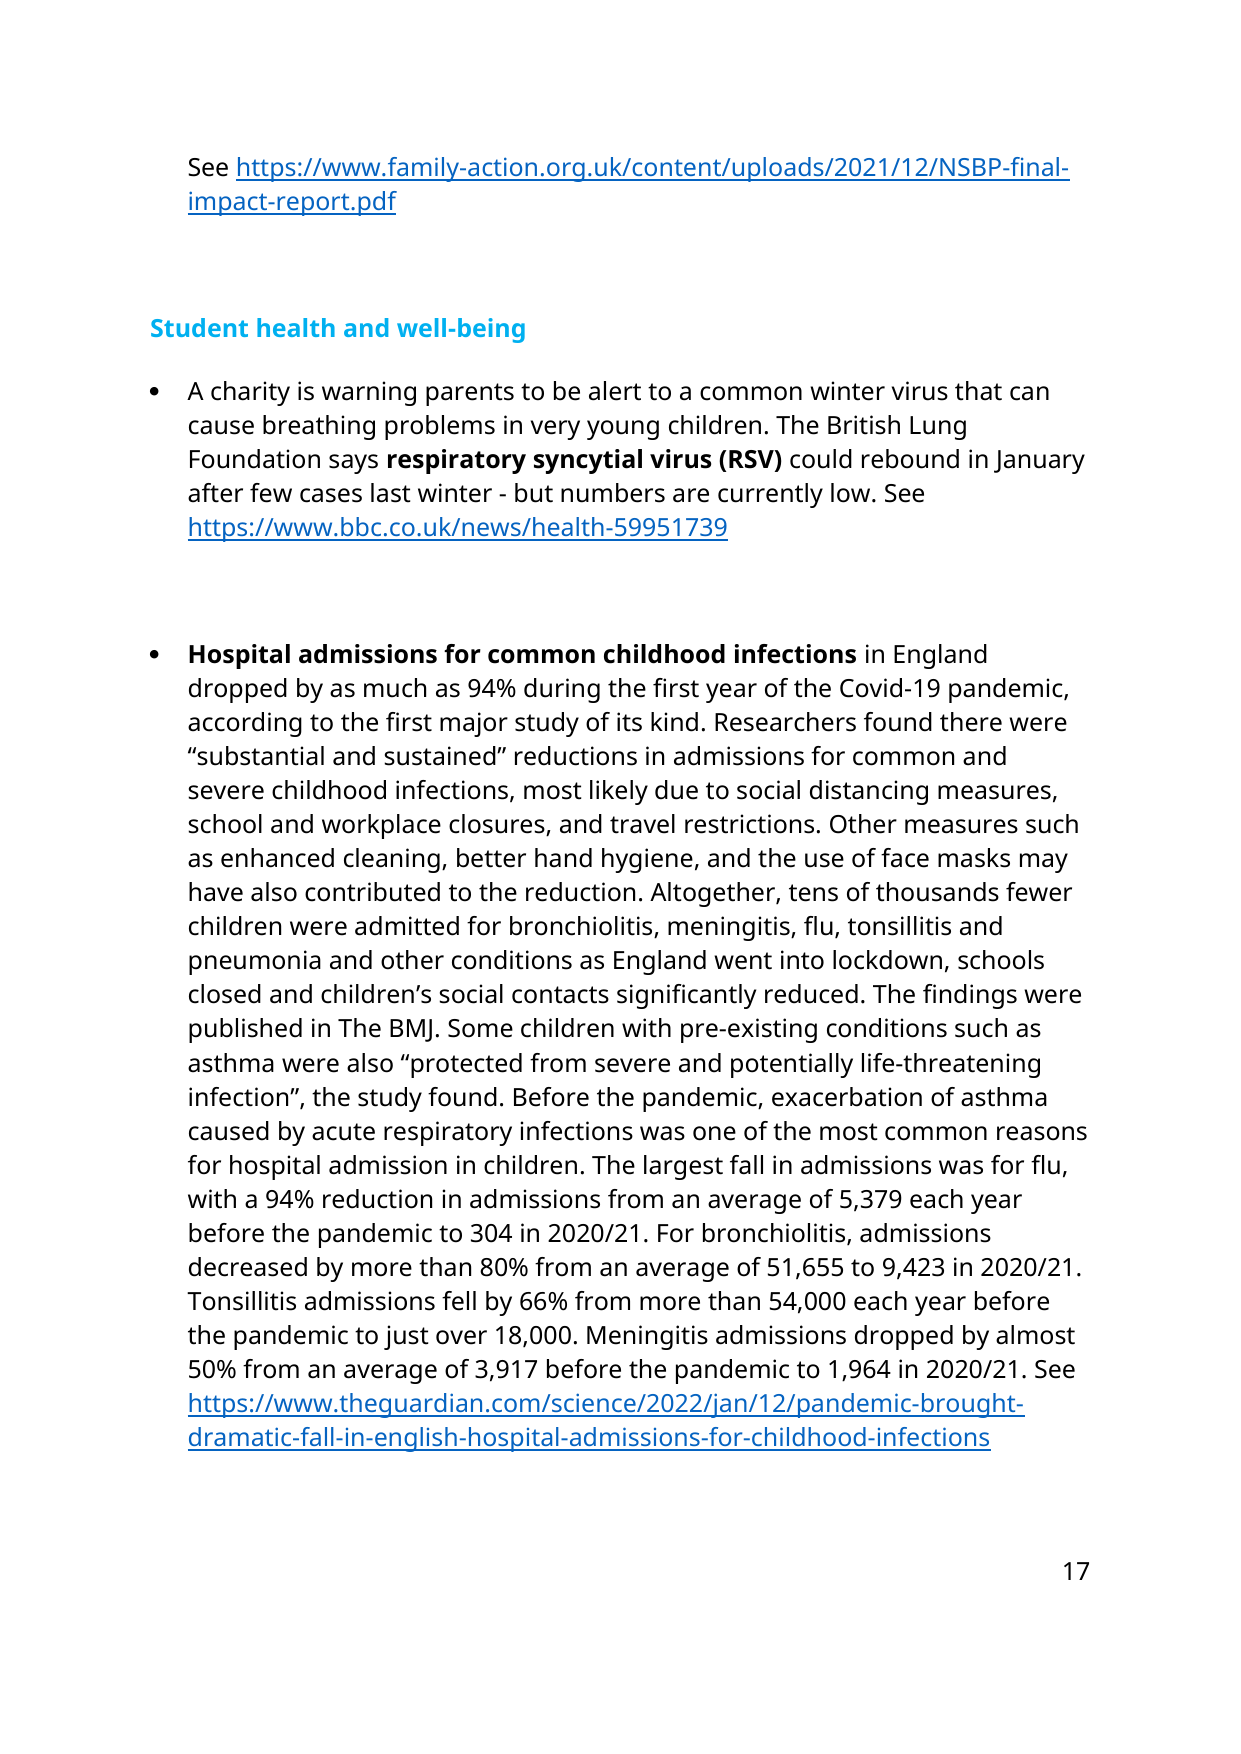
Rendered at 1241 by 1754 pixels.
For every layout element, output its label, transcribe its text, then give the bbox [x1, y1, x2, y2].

list A charity is warning parents to be alert to a common winter virus that can cause breathing problems in very young children. The British Lung Foundation says respiratory syncytial virus (RSV) could rebound in January after few cases last winter - but numbers are currently low. See https://www.bbc.co.uk/news/health-59951739 [150, 374, 1090, 544]
text Student health and well-being [150, 311, 1090, 344]
text See https://www.family-action.org.uk/content/uploads/2021/12/NSBP-final-impact-report.pdf [187, 150, 1090, 218]
list Hospital admissions for common childhood infections in England dropped by as much as 94% during the first year of the Covid-19 pandemic, according to the first major study of its kind. Researchers found there were “substantial and sustained” reductions in admissions for common and severe childhood infections, most likely due to social distancing measures, school and workplace closures, and travel restrictions. Other measures such as enhanced cleaning, better hand hygiene, and the use of face masks may have also contributed to the reduction. Altogether, tens of thousands fewer children were admitted for bronchiolitis, meningitis, flu, tonsillitis and pneumonia and other conditions as England went into lockdown, schools closed and children’s social contacts significantly reduced. The findings were published in The BMJ. Some children with pre-existing conditions such as asthma were also “protected from severe and potentially life-threatening infection”, the study found. Before the pandemic, exacerbation of asthma caused by acute respiratory infections was one of the most common reasons for hospital admission in children. The largest fall in admissions was for flu, with a 94% reduction in admissions from an average of 5,379 each year before the pandemic to 304 in 2020/21. For bronchiolitis, admissions decreased by more than 80% from an average of 51,655 to 9,423 in 2020/21. Tonsillitis admissions fell by 66% from more than 54,000 each year before the pandemic to just over 18,000. Meningitis admissions dropped by almost 50% from an average of 3,917 before the pandemic to 1,964 in 2020/21. See https://www.theguardian.com/science/2022/jan/12/pandemic-brought-dramatic-fall-in-english-hospital-admissions-for-childhood-infections [150, 636, 1090, 1454]
